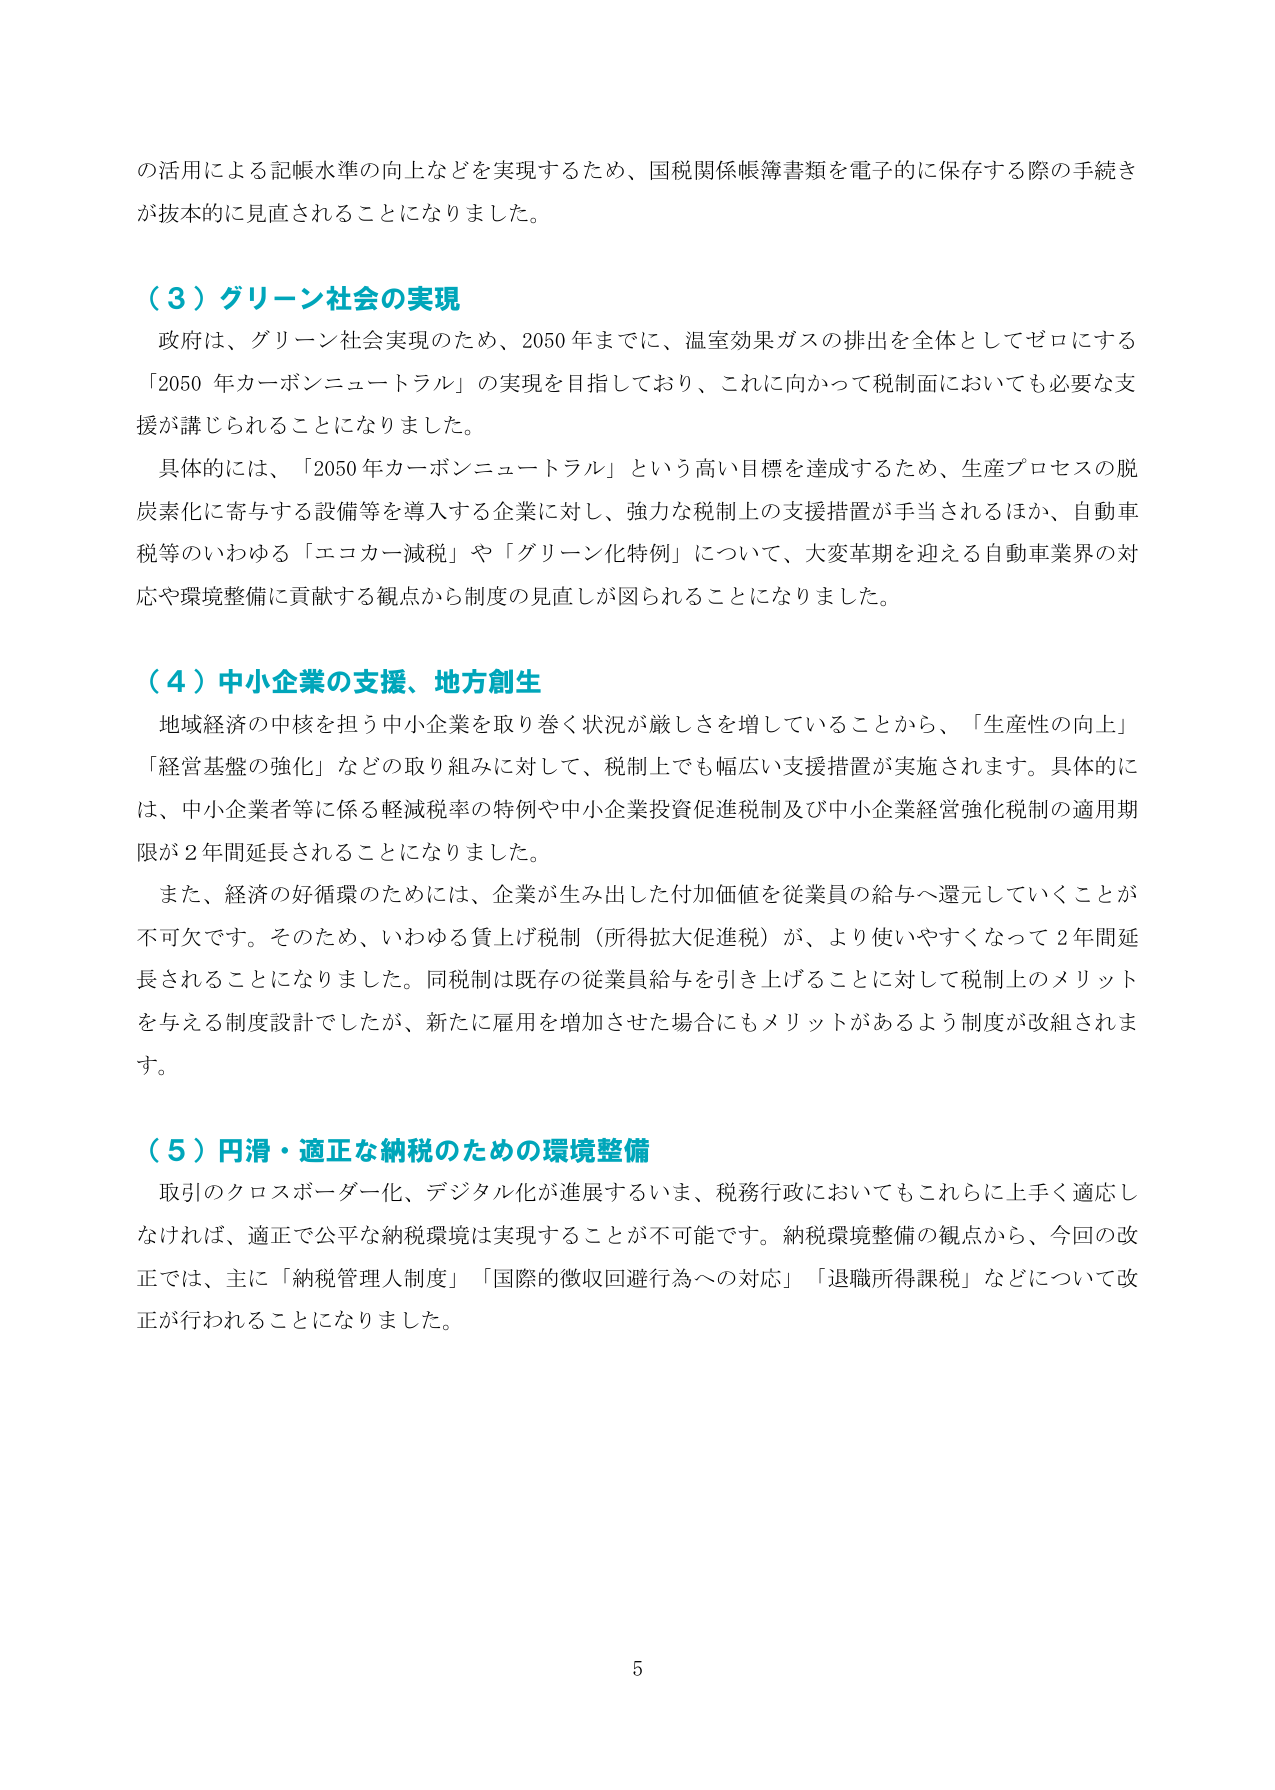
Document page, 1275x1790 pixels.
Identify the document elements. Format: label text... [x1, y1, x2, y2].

text （４）中小企業の支援、地方創生 [136, 660, 1139, 703]
text （３）グリーン社会の実現 [136, 277, 1139, 319]
text 政府は、グリーン社会実現のため、2050年までに、温室効果ガスの排出を全体としてゼロにする「2050 年カーボンニュートラル」の実現を目指しており、これに向かって税制面においても必要な支援が講じられることになりました。 [136, 319, 1139, 447]
text また、経済の好循環のためには、企業が生み出した付加価値を従業員の給与へ還元していくことが不可欠です。そのため、いわゆる賃上げ税制（所得拡大促進税）が、より使いやすくなって2年間延長されることになりました。同税制は既存の従業員給与を引き上げることに対して税制上のメリットを与える制度設計でしたが、新たに雇用を増加させた場合にもメリットがあるよう制度が改組されます。 [136, 873, 1139, 1086]
text 地域経済の中核を担う中小企業を取り巻く状況が厳しさを増していることから、「生産性の向上」「経営基盤の強化」などの取り組みに対して、税制上でも幅広い支援措置が実施されます。具体的には、中小企業者等に係る軽減税率の特例や中小企業投資促進税制及び中小企業経営強化税制の適用期限が２年間延長されることになりました。 [136, 703, 1139, 873]
text 具体的には、「2050年カーボンニュートラル」という高い目標を達成するため、生産プロセスの脱炭素化に寄与する設備等を導入する企業に対し、強力な税制上の支援措置が手当されるほか、自動車税等のいわゆる「エコカー減税」や「グリーン化特例」について、大変革期を迎える自動車業界の対応や環境整備に貢献する観点から制度の見直しが図られることになりました。 [136, 447, 1139, 618]
text （５）円滑・適正な納税のための環境整備 [136, 1129, 1139, 1172]
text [136, 149, 1139, 234]
text 取引のクロスボーダー化、デジタル化が進展するいま、税務行政においてもこれらに上手く適応しなければ、適正で公平な納税環境は実現することが不可能です。納税環境整備の観点から、今回の改正では、主に「納税管理人制度」「国際的徴収回避行為への対応」「退職所得課税」などについて改正が行われることになりました。 [136, 1172, 1139, 1342]
